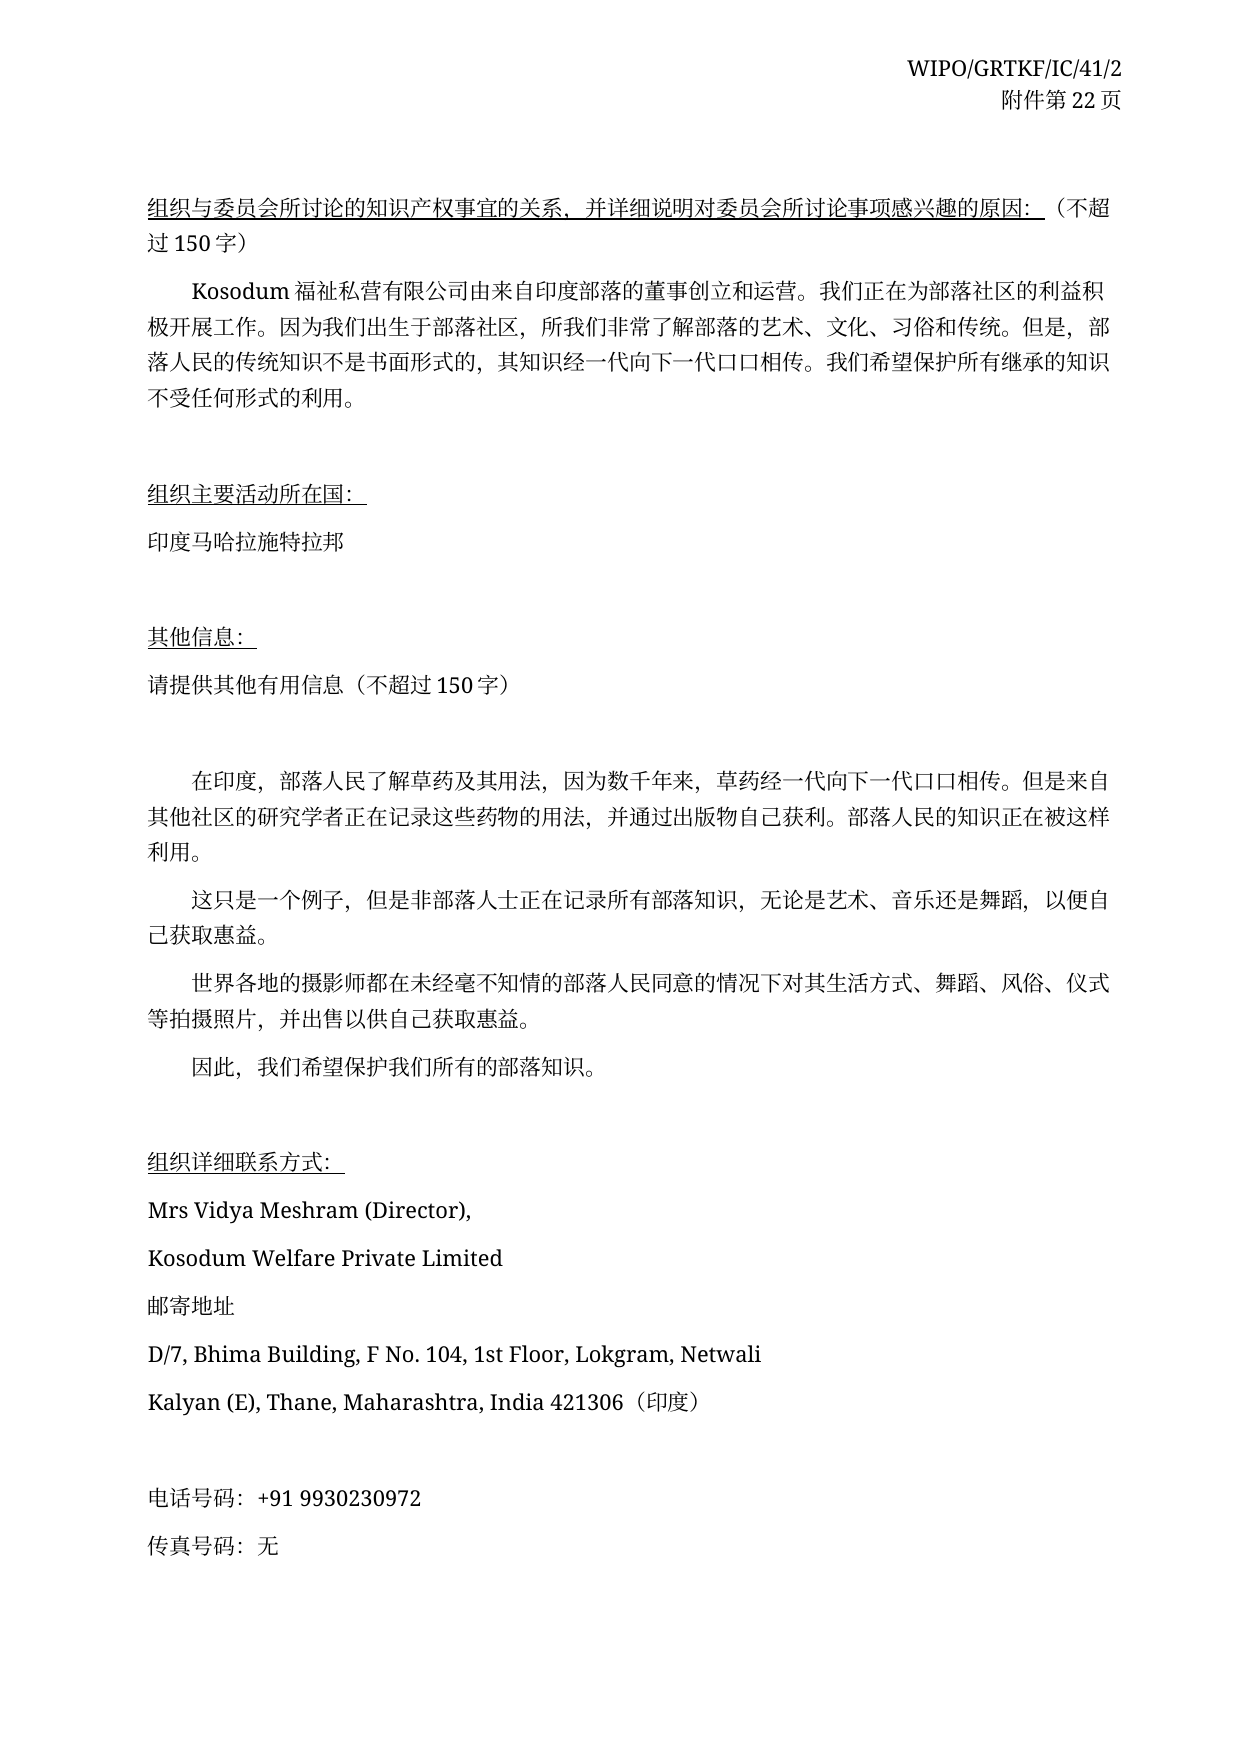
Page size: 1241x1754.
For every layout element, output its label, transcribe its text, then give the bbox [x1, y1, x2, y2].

text Kalyan (E), Thane, Maharashtra, India 421306（印度） [148, 1381, 1122, 1417]
text 电话号码：+91 9930230972 [148, 1477, 1122, 1512]
text 组织详细联系方式： [148, 1142, 1122, 1177]
text 组织主要活动所在国： [148, 473, 1122, 508]
text 在印度，部落人民了解草药及其用法，因为数千年来，草药经一代向下一代口口相传。但是来自其他社区的研究学者正在记录这些药物的用法，并通过出版物自己获利。部落人民的知识正在被这样利用。 [148, 760, 1122, 867]
text 因此，我们希望保护我们所有的部落知识。 [148, 1046, 1122, 1081]
text Kosodum Welfare Private Limited [148, 1237, 1122, 1273]
text Kosodum福祉私营有限公司由来自印度部落的董事创立和运营。我们正在为部落社区的利益积极开展工作。因为我们出生于部落社区，所我们非常了解部落的艺术、文化、习俗和传统。但是，部落人民的传统知识不是书面形式的，其知识经一代向下一代口口相传。我们希望保护所有继承的知识不受任何形式的利用。 [148, 271, 1122, 412]
text 邮寄地址 [148, 1285, 1122, 1321]
text 请提供其他有用信息（不超过150字） [148, 664, 1122, 700]
text D/7, Bhima Building, F No. 104, 1st Floor, Lokgram, Netwali [148, 1333, 1122, 1369]
text 这只是一个例子，但是非部落人士正在记录所有部落知识，无论是艺术、音乐还是舞蹈，以便自己获取惠益。 [148, 879, 1122, 950]
text 印度马哈拉施特拉邦 [148, 521, 1122, 556]
text 传真号码：无 [148, 1525, 1122, 1560]
text Mrs Vidya Meshram (Director), [148, 1189, 1122, 1225]
text 组织与委员会所讨论的知识产权事宜的关系，并详细说明对委员会所讨论事项感兴趣的原因：（不超过150字） [148, 187, 1122, 258]
text 其他信息： [148, 617, 1122, 652]
text 世界各地的摄影师都在未经毫不知情的部落人民同意的情况下对其生活方式、舞蹈、风俗、仪式等拍摄照片，并出售以供自己获取惠益。 [148, 962, 1122, 1033]
